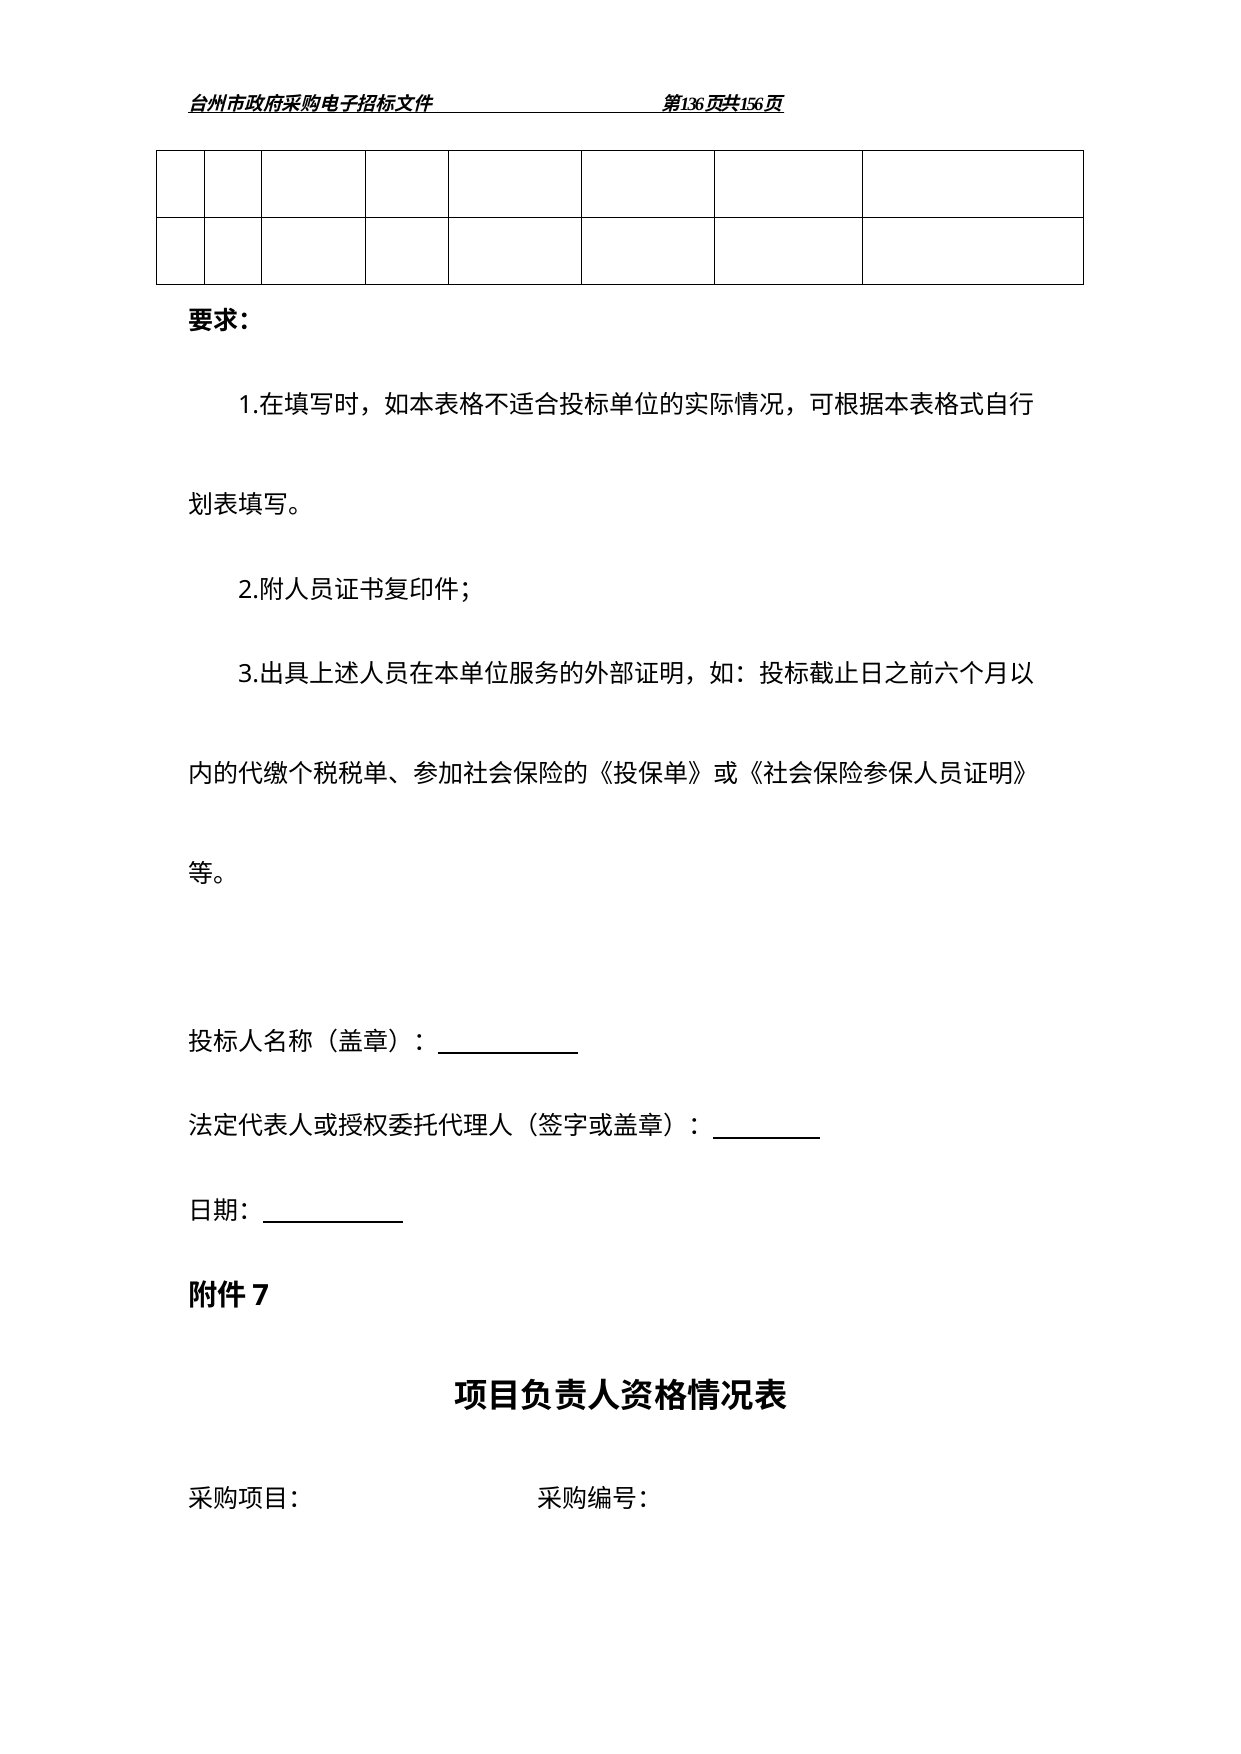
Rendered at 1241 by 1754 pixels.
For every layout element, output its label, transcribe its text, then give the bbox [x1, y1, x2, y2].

table_cell [205, 218, 261, 284]
table_cell [582, 218, 714, 284]
text 2.附人员证书复印件； [188, 554, 1052, 621]
table_cell [449, 218, 581, 284]
table_cell [863, 218, 1083, 284]
text 日期： [188, 1175, 1052, 1242]
text 采购项目： 采购编号： [188, 1463, 1052, 1529]
table_cell [366, 151, 448, 217]
table_cell [157, 218, 204, 284]
table_cell [262, 151, 365, 217]
table_cell [715, 151, 862, 217]
text 1.在填写时，如本表格不适合投标单位的实际情况，可根据本表格式自行划表填写。 [188, 370, 1052, 536]
text 要求： [188, 285, 1052, 352]
table_cell [157, 151, 204, 217]
text 项目负责人资格情况表 [188, 1360, 1053, 1426]
text 3.出具上述人员在本单位服务的外部证明，如：投标截止日之前六个月以内的代缴个税税单、参加社会保险的《投保单》或《社会保险参保人员证明》等。 [188, 639, 1052, 904]
table_cell [582, 151, 714, 217]
text 投标人名称（盖章）： [188, 1006, 1052, 1072]
table_cell [449, 151, 581, 217]
text 附件7 [188, 1260, 1052, 1326]
table_cell [205, 151, 261, 217]
table_cell [863, 151, 1083, 217]
table_cell [366, 218, 448, 284]
table_cell [715, 218, 862, 284]
table_cell [262, 218, 365, 284]
text 法定代表人或授权委托代理人（签字或盖章）： [188, 1091, 1052, 1157]
